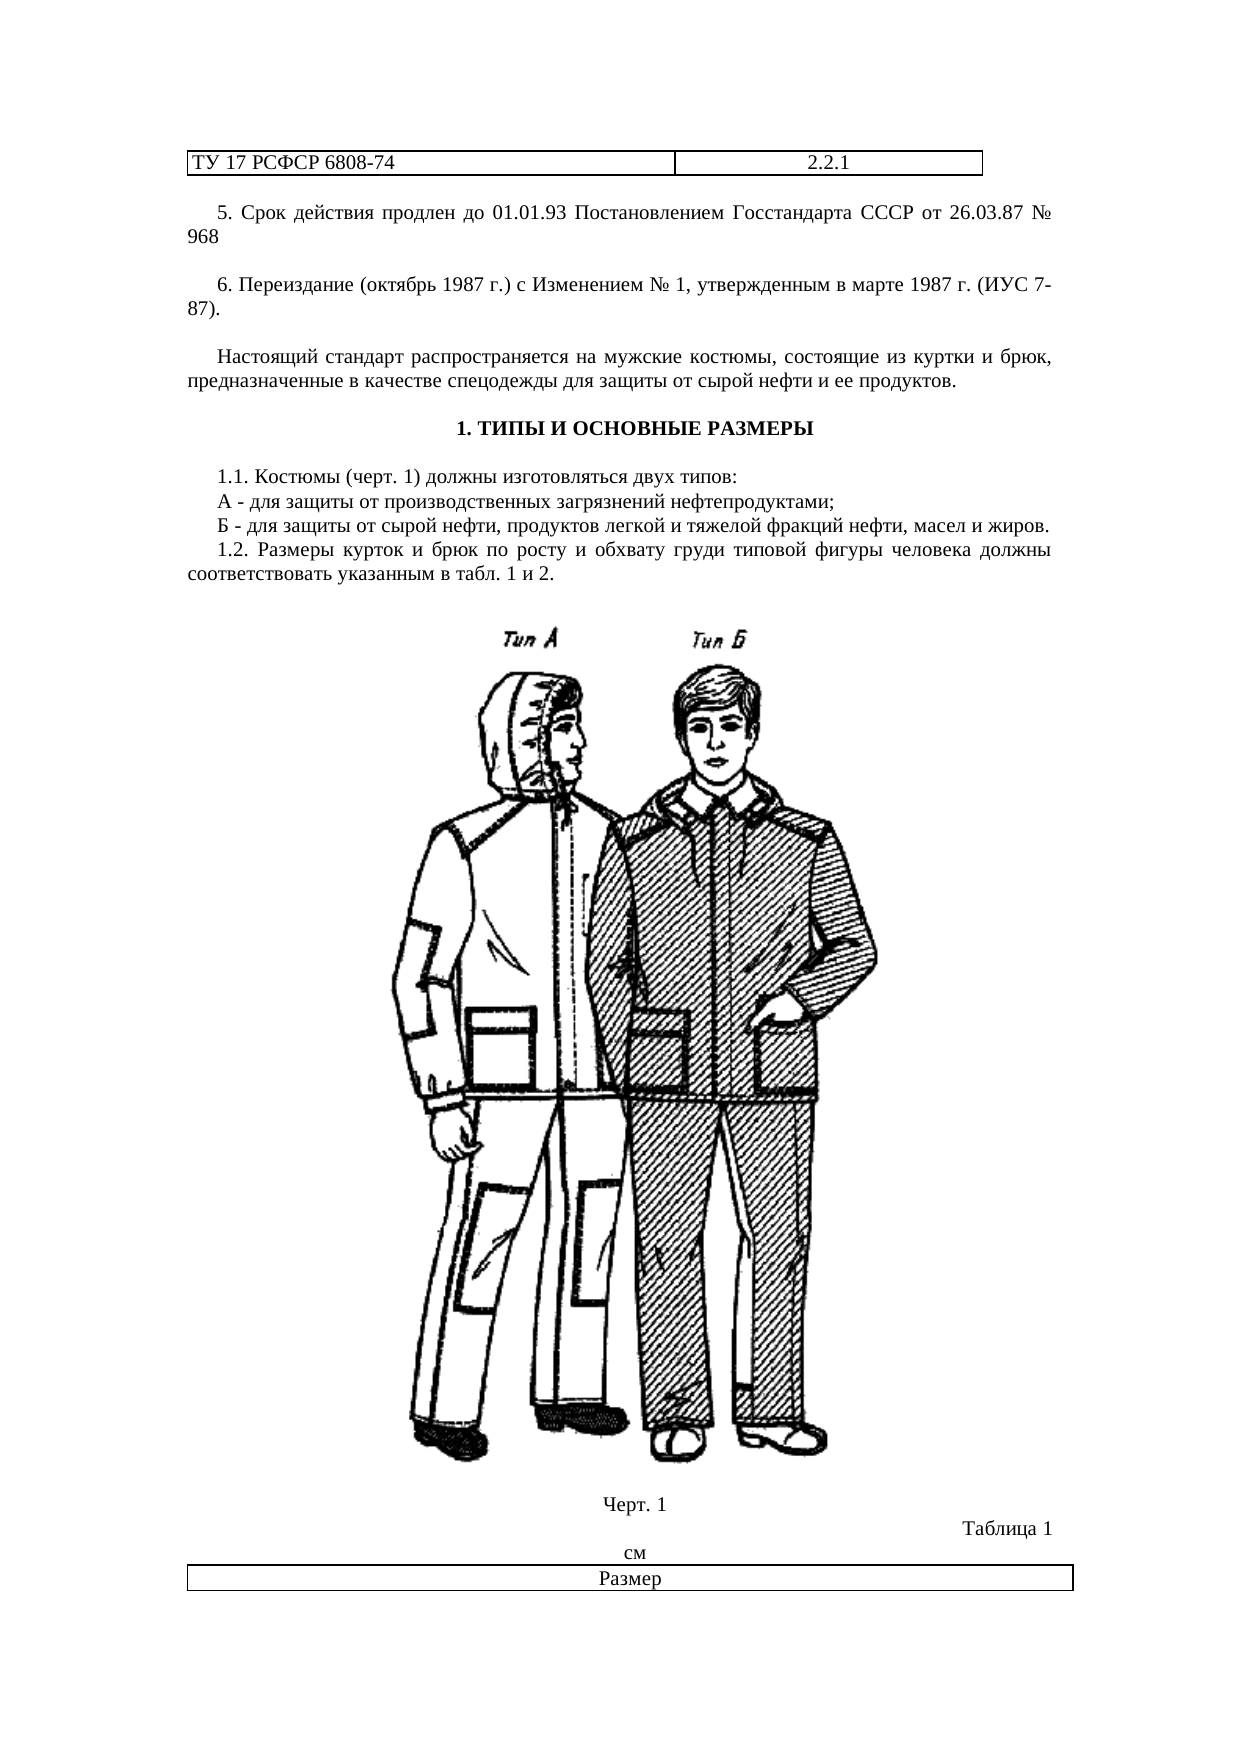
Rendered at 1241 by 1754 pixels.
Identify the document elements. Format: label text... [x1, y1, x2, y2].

text см [187, 1540, 1053, 1564]
picture [361, 608, 909, 1492]
text Настоящий стандарт распространяется на мужские костюмы, состоящие из куртки и брюк, предназначенные в качестве спецодежды для защиты от сырой нефти и ее продуктов. [187, 344, 1053, 392]
text Б - для защиты от сырой нефти, продуктов легкой и тяжелой фракций нефти, масел и жиров. [187, 512, 1053, 537]
text 6. Переиздание (октябрь 1987 г.) с Изменением № 1, утвержденным в марте 1987 г. (ИУС 7-87). [187, 272, 1053, 320]
text Черт. 1 [187, 1492, 1053, 1516]
table_header Размер [188, 1566, 1072, 1589]
text Таблица 1 [187, 1516, 1053, 1540]
table_cell 2.2.1 [676, 152, 982, 174]
text 1.1. Костюмы (черт. 1) должны изготовляться двух типов: [187, 464, 1053, 488]
table_cell ТУ 17 РСФСР 6808-74 [188, 152, 674, 174]
text 5. Срок действия продлен до 01.01.93 Постановлением Госстандарта СССР от 26.03.87 № 968 [187, 200, 1053, 248]
text А - для защиты от производственных загрязнений нефтепродуктами; [187, 488, 1053, 512]
subtitle 1. ТИПЫ И ОСНОВНЫЕ РАЗМЕРЫ [187, 416, 1053, 440]
text 1.2. Размеры курток и брюк по росту и обхвату груди типовой фигуры человека должны соответствовать указанным в табл. 1 и 2. [187, 537, 1053, 585]
